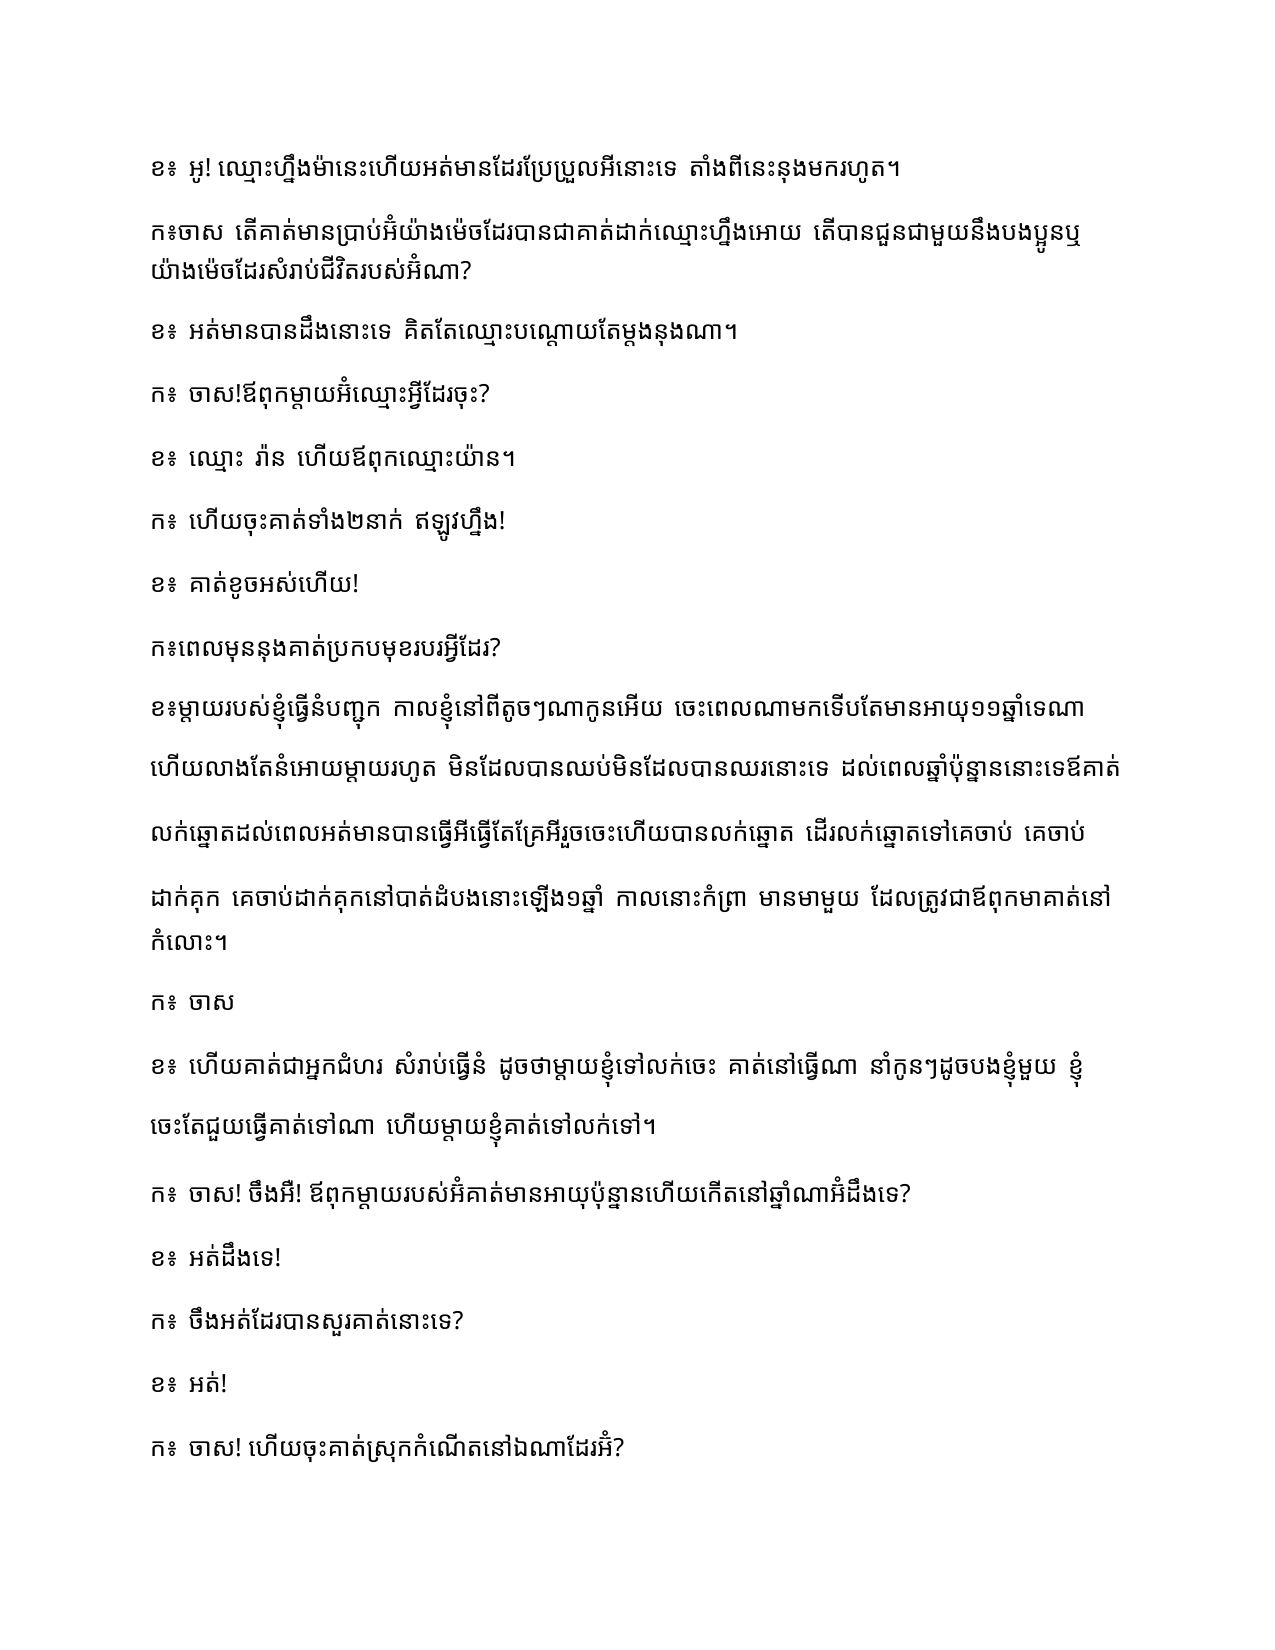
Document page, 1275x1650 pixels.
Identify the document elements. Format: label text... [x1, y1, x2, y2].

text ក៖ ចឹងអត់ដែរបានសួរគាត់នោះទេ? [150, 1302, 1125, 1337]
text ខ៖ ឈ្មោះ រ៉ាន ហើយឪពុកឈ្មោះយ៉ាន។ [150, 439, 1125, 473]
text ក៖​ពេលមុននុងគាត់ប្រកបមុខរបរអ្វីដែរ? [150, 629, 1125, 663]
text ខ៖ អត់ដឹងទេ! [150, 1239, 1125, 1273]
text ខ៖ អត់មានបានដឹងនោះទេ គិតតែឈ្មោះបណ្តោយតែម្តងនុងណា។ [150, 312, 1125, 347]
text ក៖ ចាស! ហើយចុះគាត់ស្រុកកំណើតនៅឯណាដែរអ៊ំ? [150, 1429, 1125, 1463]
text ខ៖ អូ! ឈ្មោះហ្នឹងម៉ានេះហើយអត់មានដែរប្រែប្រួលអីនោះទេ តាំងពីនេះនុងមករហូត។ [150, 150, 1125, 184]
text ក៖ ចាស!ឪពុកម្តាយអ៊ំឈ្មោះអ្វីដែរចុះ? [150, 376, 1125, 410]
text ក៖ ហើយចុះគាត់ទាំង២នាក់ ឥឡូវហ្នឹង! [150, 502, 1125, 537]
text ខ៖ គាត់ខូចអស់ហើយ! [150, 566, 1125, 600]
text ខ៖ម្តាយរបស់ខ្ញុំធ្វើនំបញ្ជុក កាលខ្ញុំនៅពីតូចៗណាកូនអើយ ចេះពេលណាមកទើបតែមានអាយុ១១ឆ្នាំទេណា ហើយលាងតែនំអោយម្តាយរហូត មិនដែលបានឈប់មិនដែលបានឈរនោះទេ ដល់ពេលឆ្នាំប៉ុន្នាននោះទេឪគាត់លក់ឆ្នោតដល់ពេលអត់មានបានធ្វើអីធ្វើតែគ្រែអីរួចចេះហើយបានលក់ឆ្នោត ដើរលក់ឆ្នោតទៅគេចាប់ គេចាប់ដាក់គុក គេចាប់ដាក់គុកនៅបាត់ដំបងនោះឡើង១ឆ្នាំ កាលនោះកំព្រា មានមាមួយ ដែលត្រូវជាឪពុកមាគាត់នៅកំលោះ។ [150, 689, 1125, 958]
text ខ៖ អត់! [150, 1366, 1125, 1400]
text ក៖ចាស តើគាត់មានប្រាប់អ៊ំយ៉ាងម៉េចដែរបានជាគាត់ដាក់ឈ្មោះហ្នឹងអោយ តើបានជួនជាមួយនឹងបងប្អូនឬយ៉ាងម៉េចដែរសំរាប់ជីវិតរបស់អ៊ំណា? [150, 213, 1125, 287]
text ក៖ ចាស [150, 984, 1125, 1018]
text ខ៖ ហើយគាត់ជាអ្នកជំហរ សំរាប់ធ្វើនំ ដូចថាម្តាយខ្ញុំទៅលក់ចេះ គាត់នៅធ្វើណា នាំកូនៗដូចបងខ្ញុំមួយ ខ្ញុំចេះតែជួយធ្វើគាត់ទៅណា​ ហើយម្តាយខ្ញុំគាត់ទៅលក់ទៅ។ [150, 1047, 1125, 1147]
text ក៖ ចាស! ចឹងអឺ! ឪពុកម្តាយរបស់អ៊ំគាត់មានអាយុប៉ុន្នានហើយកើតនៅឆ្នាំណាអ៊ំដឹងទេ? [150, 1176, 1125, 1210]
